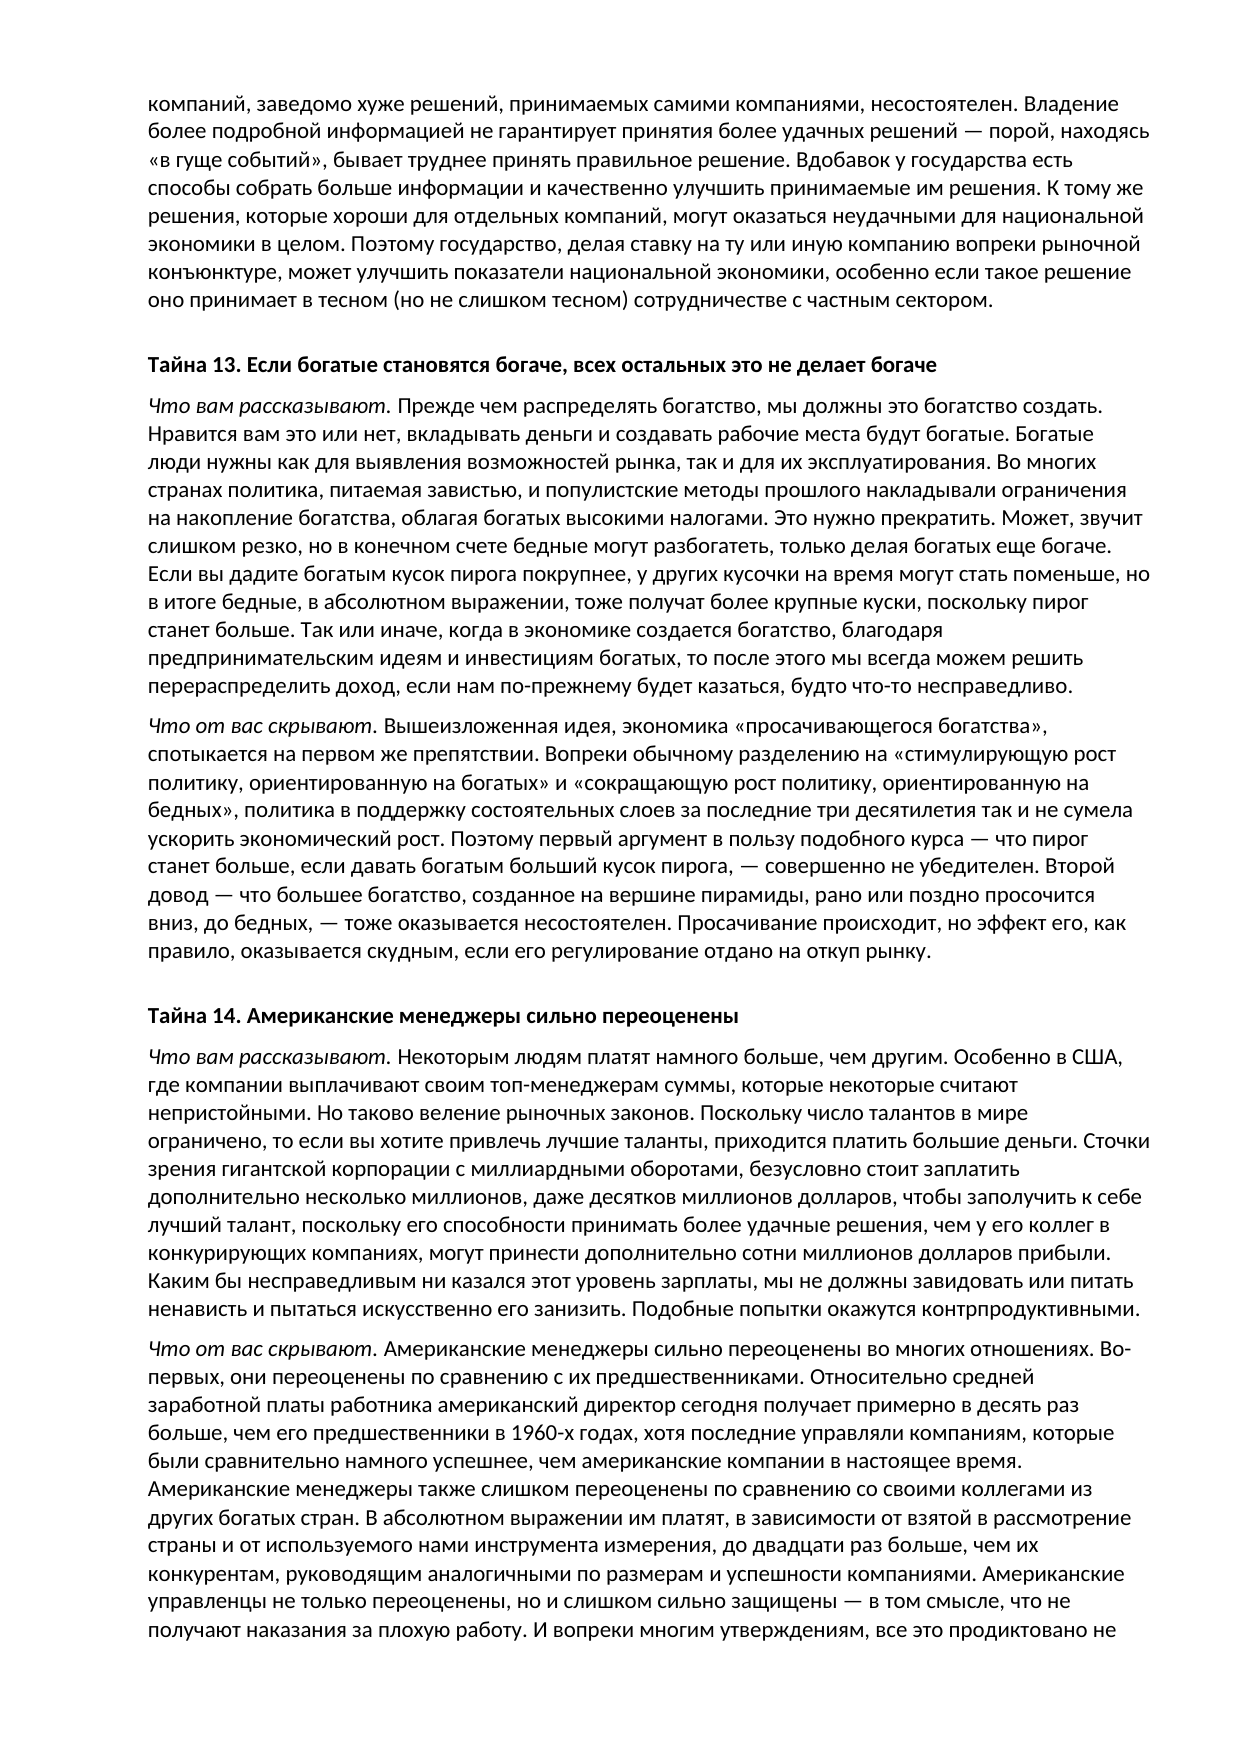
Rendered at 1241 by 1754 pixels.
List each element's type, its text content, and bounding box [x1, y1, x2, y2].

text Что вам рассказывают. Некоторым людям платят намного больше, чем другим. Особенно в США, где компании выплачивают своим топ-менеджерам суммы, которые некоторые считают непристойными. Но таково веление рыночных законов. Поскольку число талантов в мире ограничено, то если вы хотите привлечь лучшие таланты, приходится платить большие деньги. Сточки зрения гигантской корпорации с миллиардными оборотами, безусловно стоит заплатить дополнительно несколько миллионов, даже десятков миллионов долларов, чтобы заполучить к себе лучший талант, поскольку его способности принимать более удачные решения, чем у его коллег в конкурирующих компаниях, могут принести дополнительно сотни миллионов долларов прибыли. Каким бы несправедливым ни казался этот уровень зарплаты, мы не должны завидовать или питать ненависть и пытаться искусственно его занизить. Подобные попытки окажутся контрпродуктивными. [148, 1042, 1152, 1322]
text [148, 1334, 1152, 1643]
text Тайна 13. Если богатые становятся богаче, всех остальных это не делает богаче [148, 350, 1152, 378]
text Что от вас скрывают. Вышеизложенная идея, экономика «просачивающегося богатства», спотыкается на первом же препятствии. Вопреки обычному разделению на «стимулирующую рост политику, ориентированную на богатых» и «сокращающую рост политику, ориентированную на бедных», политика в поддержку состоятельных слоев за последние три десятилетия так и не сумела ускорить экономический рост. Поэтому первый аргумент в пользу подобного курса — что пирог станет больше, если давать богатым больший кусок пирога, — совершенно не убедителен. Второй довод — что большее богатство, созданное на вершине пирамиды, рано или поздно просочится вниз, до бедных, — тоже оказывается несостоятелен. Просачивание происходит, но эффект его, как правило, оказывается скудным, если его регулирование отдано на откуп рынку. [148, 712, 1152, 964]
text Тайна 14. Американские менеджеры сильно переоценены [148, 1001, 1152, 1029]
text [148, 89, 1152, 313]
text Что вам рассказывают. Прежде чем распределять богатство, мы должны это богатство создать. Нравится вам это или нет, вкладывать деньги и создавать рабочие места будут богатые. Богатые люди нужны как для выявления возможностей рынка, так и для их эксплуатирования. Во многих странах политика, питаемая завистью, и популистские методы прошлого накладывали ограничения на накопление богатства, облагая богатых высокими налогами. Это нужно прекратить. Может, звучит слишком резко, но в конечном счете бедные могут разбогатеть, только делая богатых еще богаче. Если вы дадите богатым кусок пирога покрупнее, у других кусочки на время могут стать поменьше, но в итоге бедные, в абсолютном выражении, тоже получат более крупные куски, поскольку пирог станет больше. Так или иначе, когда в экономике создается богатство, благодаря предпринимательским идеям и инвестициям богатых, то после этого мы всегда можем решить перераспределить доход, если нам по-прежнему будет казаться, будто что-то несправедливо. [148, 391, 1152, 699]
